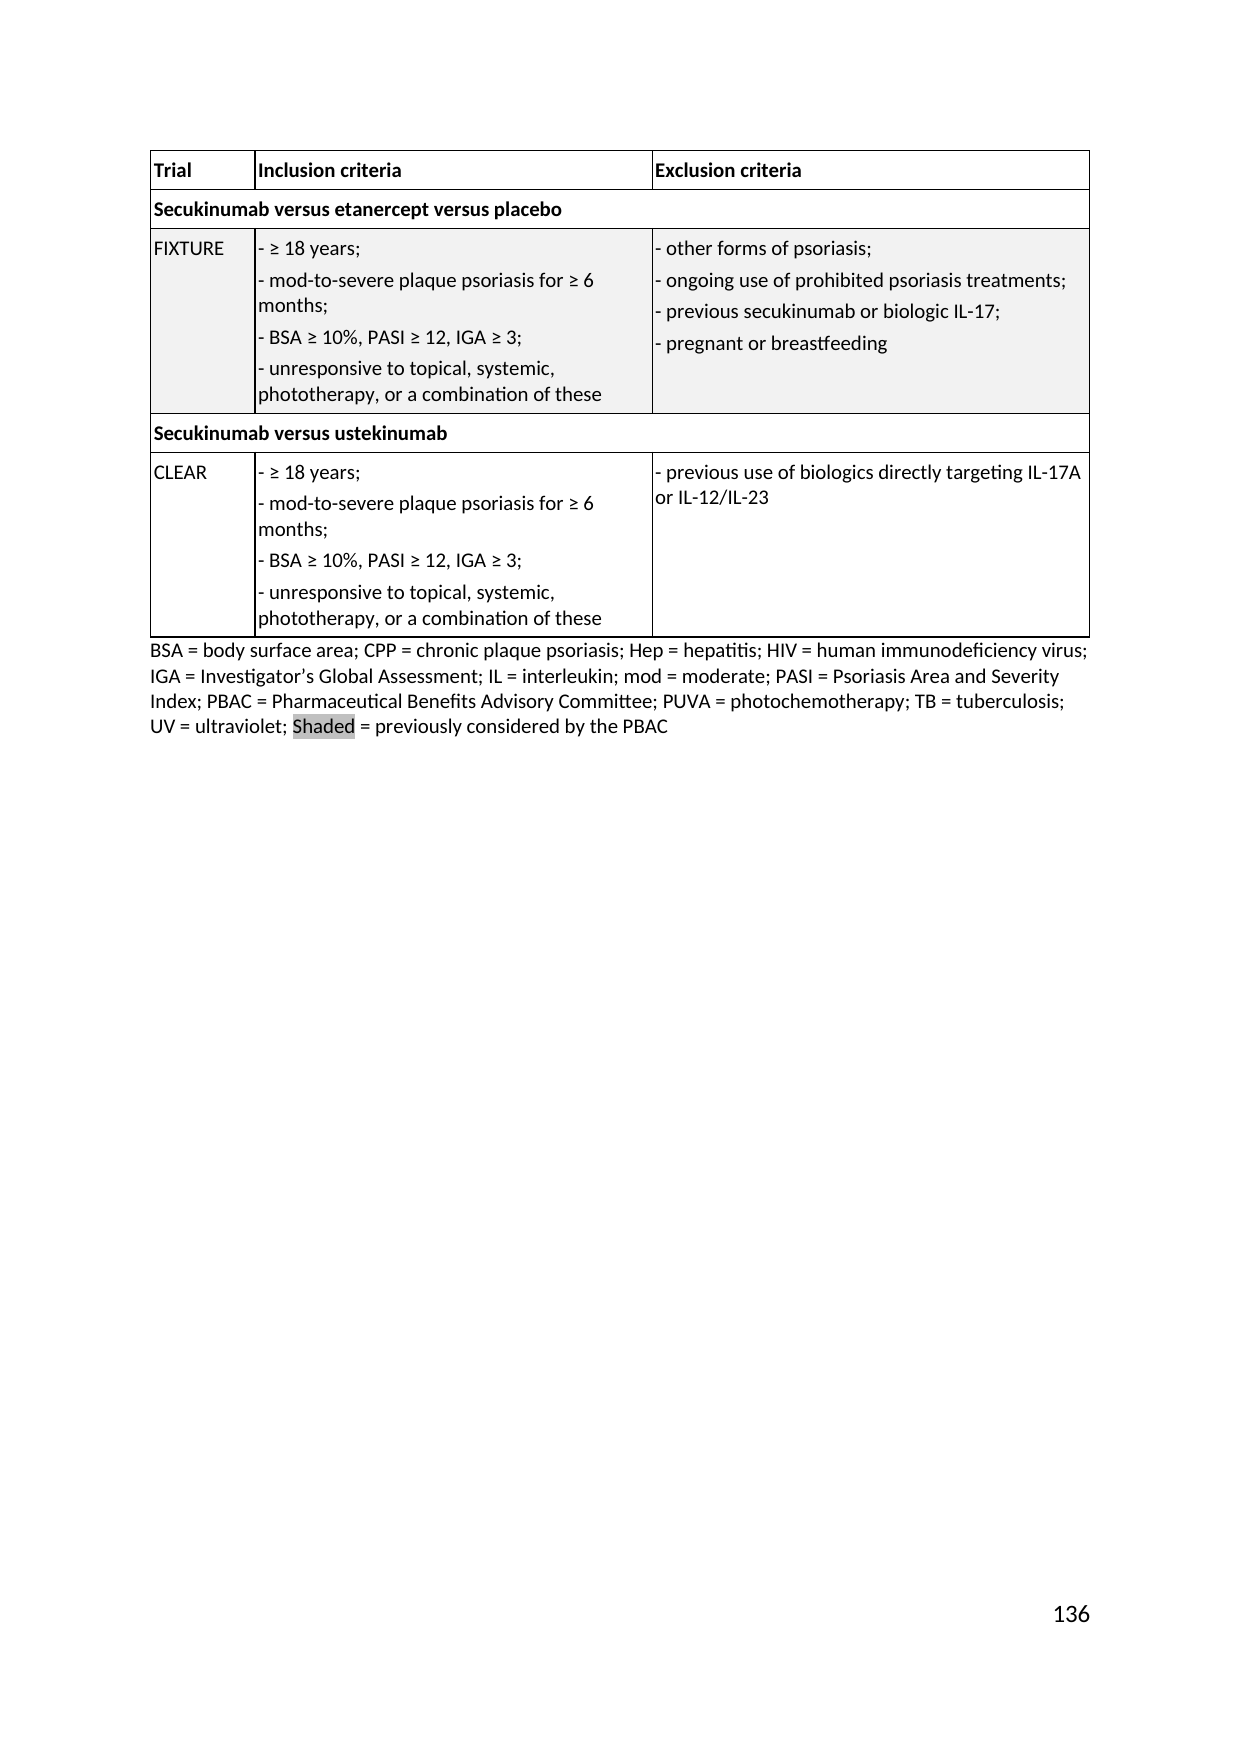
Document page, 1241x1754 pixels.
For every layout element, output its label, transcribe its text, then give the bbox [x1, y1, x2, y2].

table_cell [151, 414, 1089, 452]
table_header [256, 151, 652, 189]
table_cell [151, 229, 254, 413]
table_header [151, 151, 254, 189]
text BSA = body surface area; CPP = chronic plaque psoriasis; Hep = hepatitis; HIV = human immunodeficiency virus; IGA = Investigator’s Global Assessment; IL = interleukin; mod = moderate; PASI = Psoriasis Area and Severity Index; PBAC = Pharmaceutical Benefits Advisory Committee; PUVA = photochemotherapy; TB = tuberculosis; UV = ultraviolet; Shaded = previously considered by the PBAC [150, 638, 1090, 739]
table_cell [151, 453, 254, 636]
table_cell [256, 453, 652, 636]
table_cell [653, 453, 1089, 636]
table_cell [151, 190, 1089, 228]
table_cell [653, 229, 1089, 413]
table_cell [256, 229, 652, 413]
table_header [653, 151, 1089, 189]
